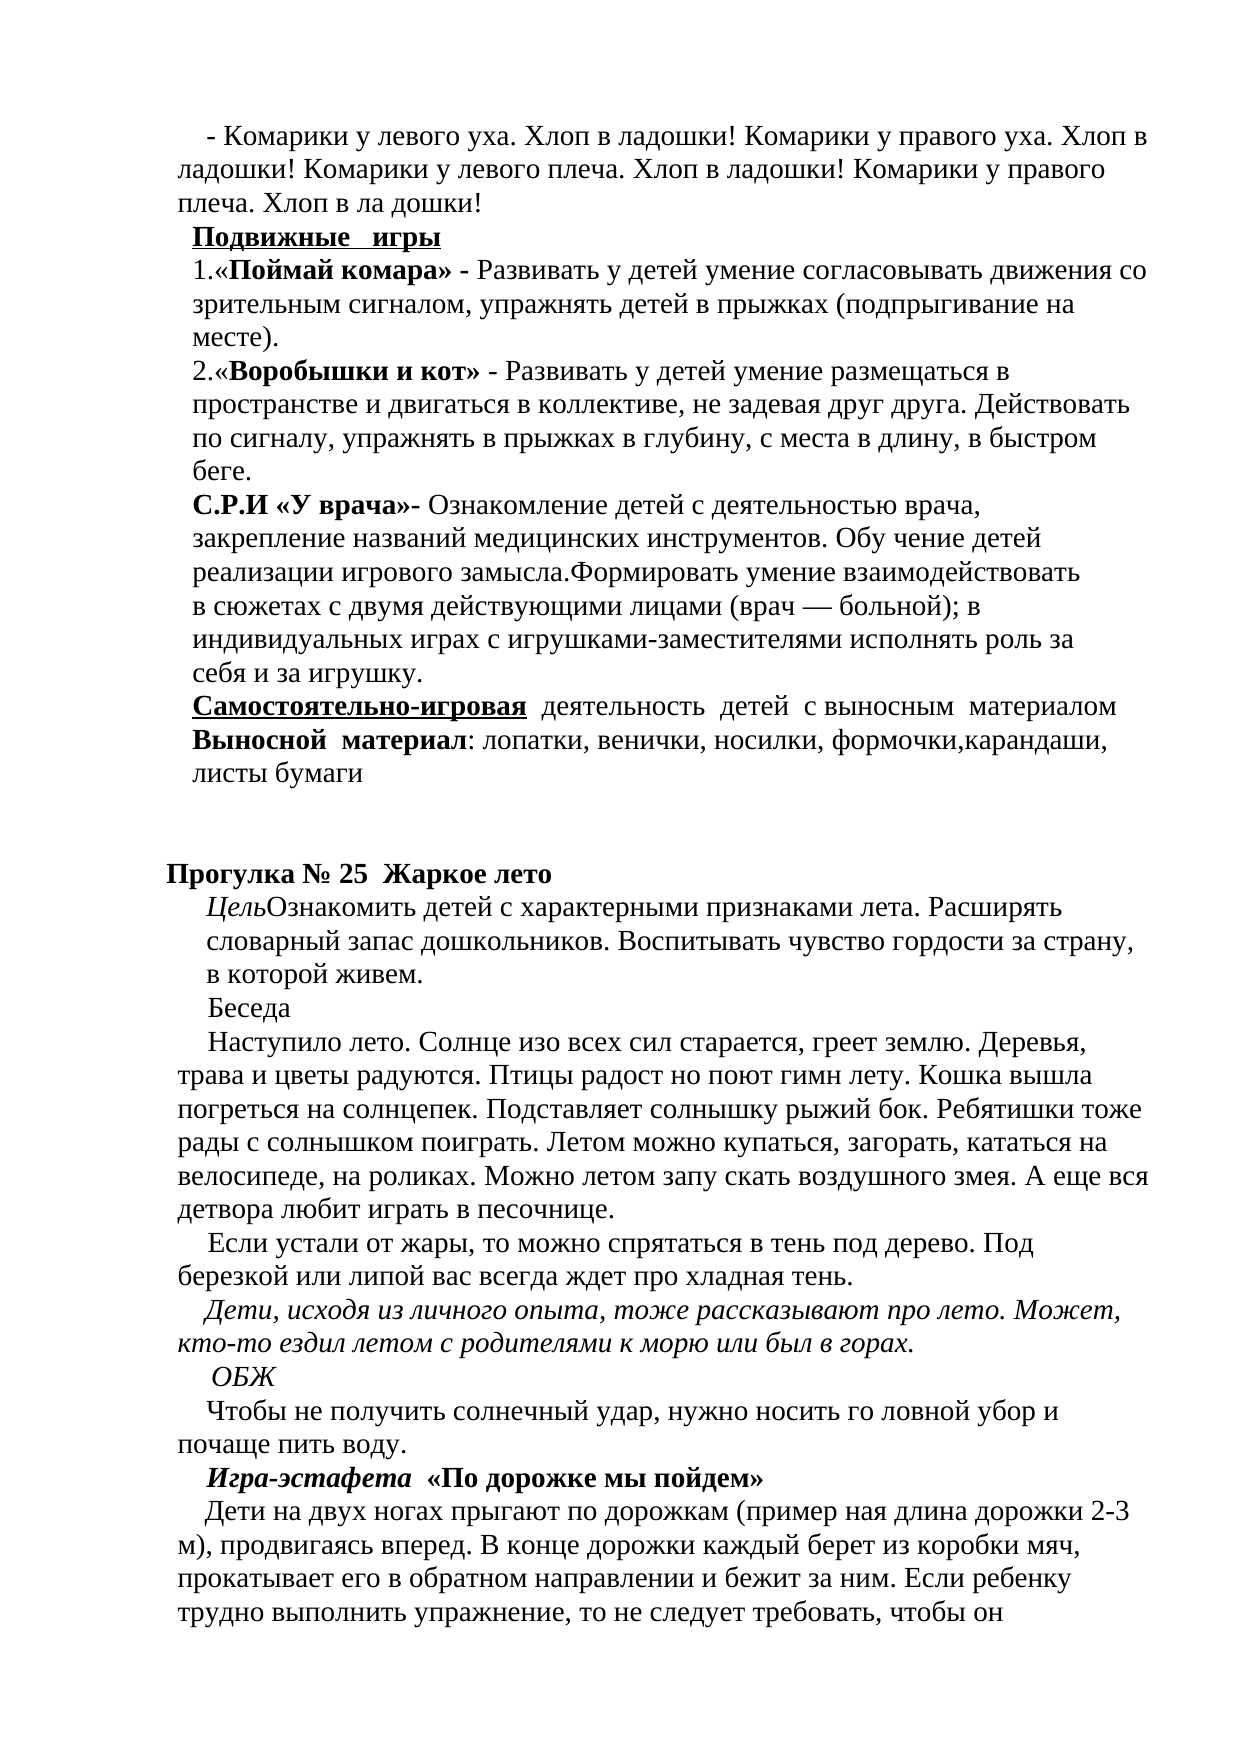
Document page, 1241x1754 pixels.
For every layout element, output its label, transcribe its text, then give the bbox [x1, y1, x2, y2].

text Подвижные игры [192, 219, 1152, 252]
text Игра-эстафета «По дорожке мы пойдем» [206, 1460, 1152, 1493]
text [177, 1493, 1152, 1627]
text Чтобы не получить солнечный удар, нужно носить го ловной убор и почаще пить воду. [177, 1393, 1152, 1460]
text Самостоятельно-игровая деятельность детей с выносным материалом [192, 688, 1152, 722]
text Беседа [207, 990, 1152, 1024]
text 1.«Поймай комара» - Развивать у детей умение согласовывать движения со зрительным сигналом, упражнять детей в прыжках (подпрыгивание на месте). [192, 252, 1152, 353]
text ОБЖ [211, 1359, 1152, 1393]
text Если устали от жары, то можно спрятаться в тень под дерево. Под березкой или липой вас всегда ждет про хладная тень. [177, 1225, 1152, 1292]
text ЦельОзнакомить детей с характерными признаками лета. Расширять словарный запас дошкольников. Воспитывать чувство гордости за страну, в которой живем. [206, 889, 1152, 990]
text - Комарики у левого уха. Хлоп в ладошки! Комарики у правого уха. Хлоп в ладошки! Комарики у левого плеча. Хлоп в ладошки! Комарики у правого плеча. Хлоп в ла дошки! [177, 118, 1152, 219]
text Прогулка № 25 Жаркое лето [166, 856, 784, 889]
text Дети, исходя из личного опыта, тоже рассказывают про лето. Может, кто-то ездил летом с родителями к морю или был в горах. [177, 1292, 1152, 1359]
text Наступило лето. Солнце изо всех сил старается, греет землю. Деревья, трава и цветы радуются. Птицы радост но поют гимн лету. Кошка вышла погреться на солнцепек. Подставляет солнышку рыжий бок. Ребятишки тоже рады с солнышком поиграть. Летом можно купаться, загорать, кататься на велосипеде, на роликах. Можно летом запу скать воздушного змея. А еще вся детвора любит играть в песочнице. [177, 1024, 1152, 1225]
text 2.«Воробышки и кот» - Развивать у детей умение размещаться в пространстве и двигаться в коллективе, не задевая друг друга. Действовать по сигналу, упражнять в прыжках в глубину, с места в длину, в быстром беге. [192, 353, 1152, 487]
text С.Р.И «У врача»- Ознакомление детей с деятельностью врача, закрепление названий медицинских инструментов. Обу чение детей реализации игрового замысла.Формировать умение взаимодействовать в сюжетах с двумя действующими лицами (врач — больной); в индивидуальных играх с игрушками-заместителями исполнять роль за себя и за игрушку. [192, 487, 1093, 688]
text Выносной материал: лопатки, венички, носилки, формочки,карандаши, листы бумаги [192, 722, 1152, 789]
